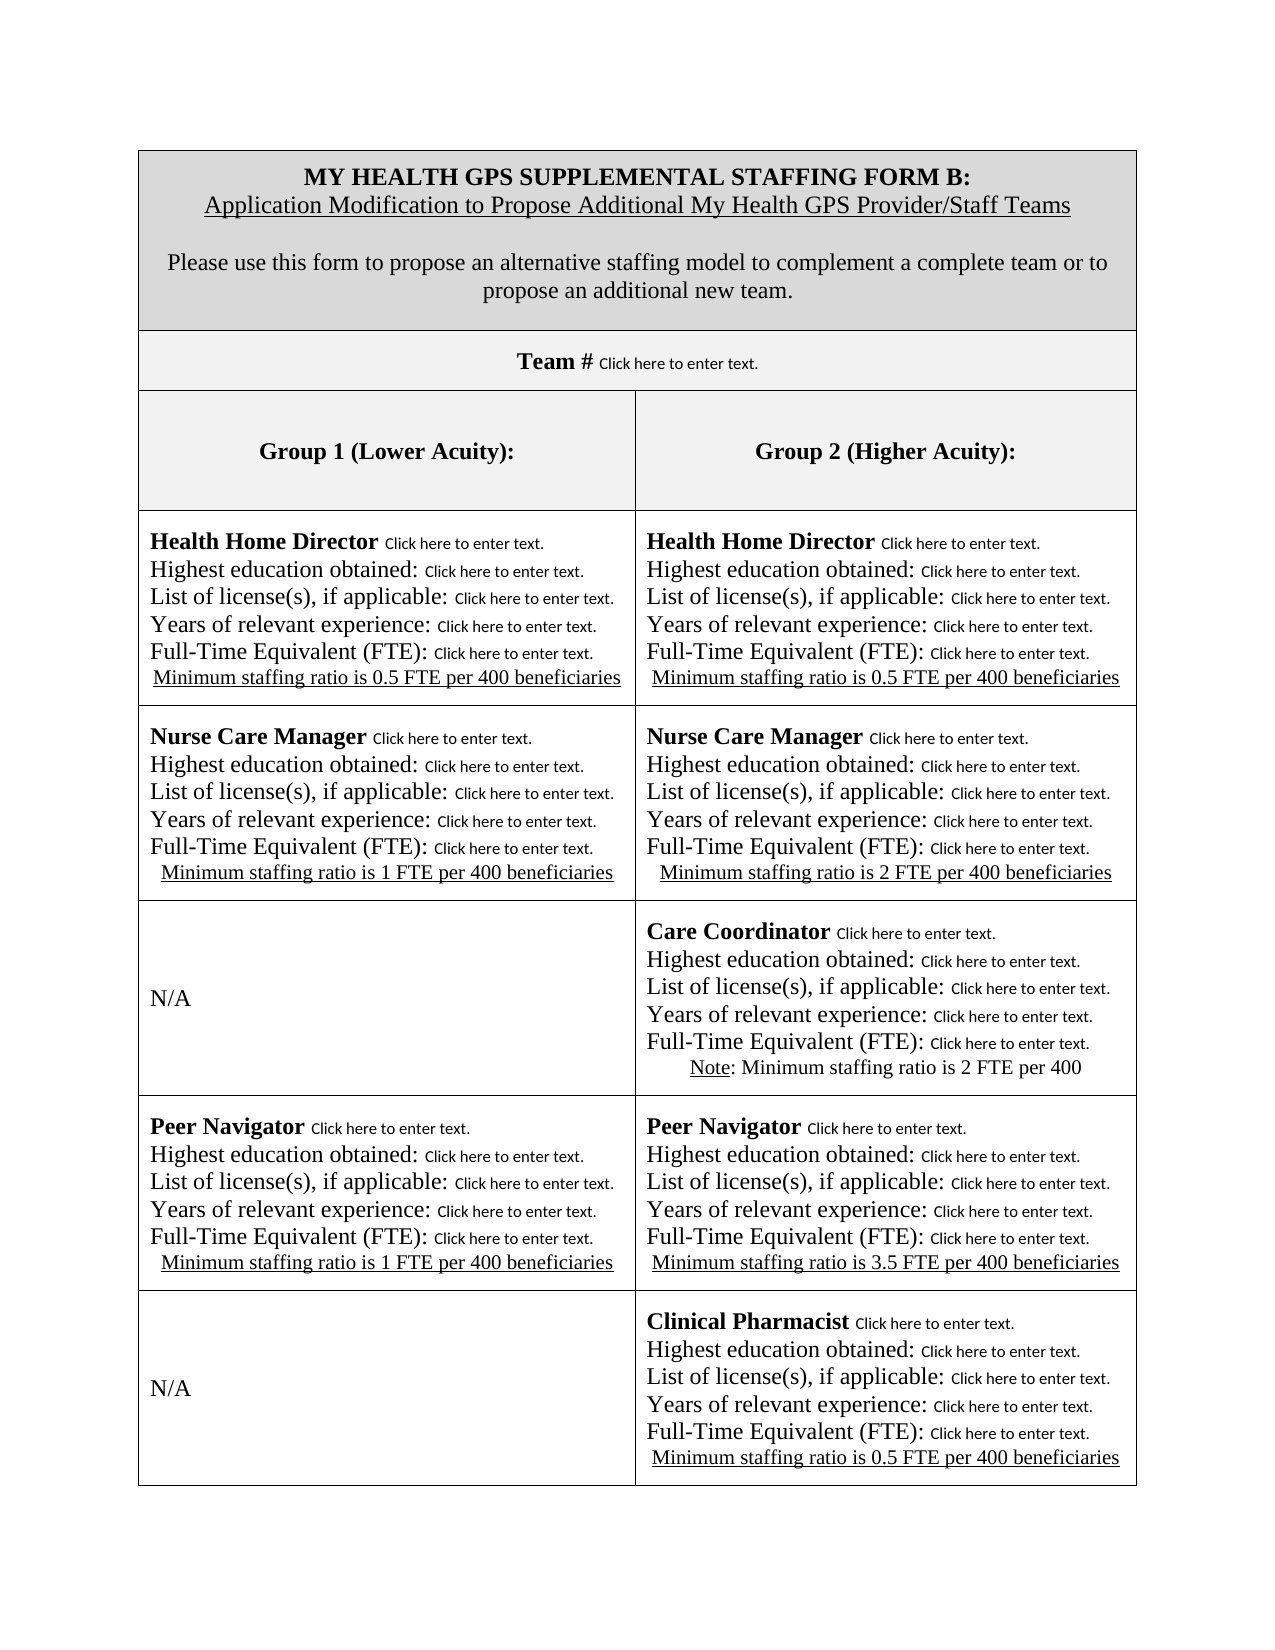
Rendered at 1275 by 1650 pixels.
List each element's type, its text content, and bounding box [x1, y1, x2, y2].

table_cell Care Coordinator Highest education obtained: List of license(s), if applicable: Years of relevant experience: Full-Time Equivalent (FTE): Note: Minimum staffing ratio is 2 FTE per 400 [636, 901, 1136, 1095]
table_cell Clinical Pharmacist Highest education obtained: List of license(s), if applicable: Years of relevant experience: Full-Time Equivalent (FTE): Minimum staffing ratio is 0.5 FTE per 400 beneficiaries [636, 1291, 1136, 1485]
table_cell Health Home Director Highest education obtained: List of license(s), if applicable: Years of relevant experience: Full-Time Equivalent (FTE): Minimum staffing ratio is 0.5 FTE per 400 beneficiaries [139, 511, 635, 705]
table_cell Team # [139, 331, 1136, 390]
table_cell Peer Navigator Highest education obtained: List of license(s), if applicable: Years of relevant experience: Full-Time Equivalent (FTE): Minimum staffing ratio is 1 FTE per 400 beneficiaries [139, 1096, 635, 1290]
table_cell N/A [139, 1291, 635, 1485]
table_header MY HEALTH GPS SUPPLEMENTAL STAFFING FORM B: Application Modification to Propose Additional My Health GPS Provider/Staff Teams [139, 151, 1136, 330]
table_cell Group 1 (Lower Acuity): [139, 391, 635, 510]
table_cell Peer Navigator Highest education obtained: List of license(s), if applicable: Years of relevant experience: Full-Time Equivalent (FTE): Minimum staffing ratio is 3.5 FTE per 400 beneficiaries [636, 1096, 1136, 1290]
table_cell Health Home Director Highest education obtained: List of license(s), if applicable: Years of relevant experience: Full-Time Equivalent (FTE): Minimum staffing ratio is 0.5 FTE per 400 beneficiaries [636, 511, 1136, 705]
table_cell N/A [139, 901, 635, 1095]
table_cell Nurse Care Manager Highest education obtained: List of license(s), if applicable: Years of relevant experience: Full-Time Equivalent (FTE): Minimum staffing ratio is 2 FTE per 400 beneficiaries [636, 706, 1136, 900]
table_cell Nurse Care Manager Highest education obtained: List of license(s), if applicable: Years of relevant experience: Full-Time Equivalent (FTE): Minimum staffing ratio is 1 FTE per 400 beneficiaries [139, 706, 635, 900]
table_cell Group 2 (Higher Acuity): [636, 391, 1136, 510]
